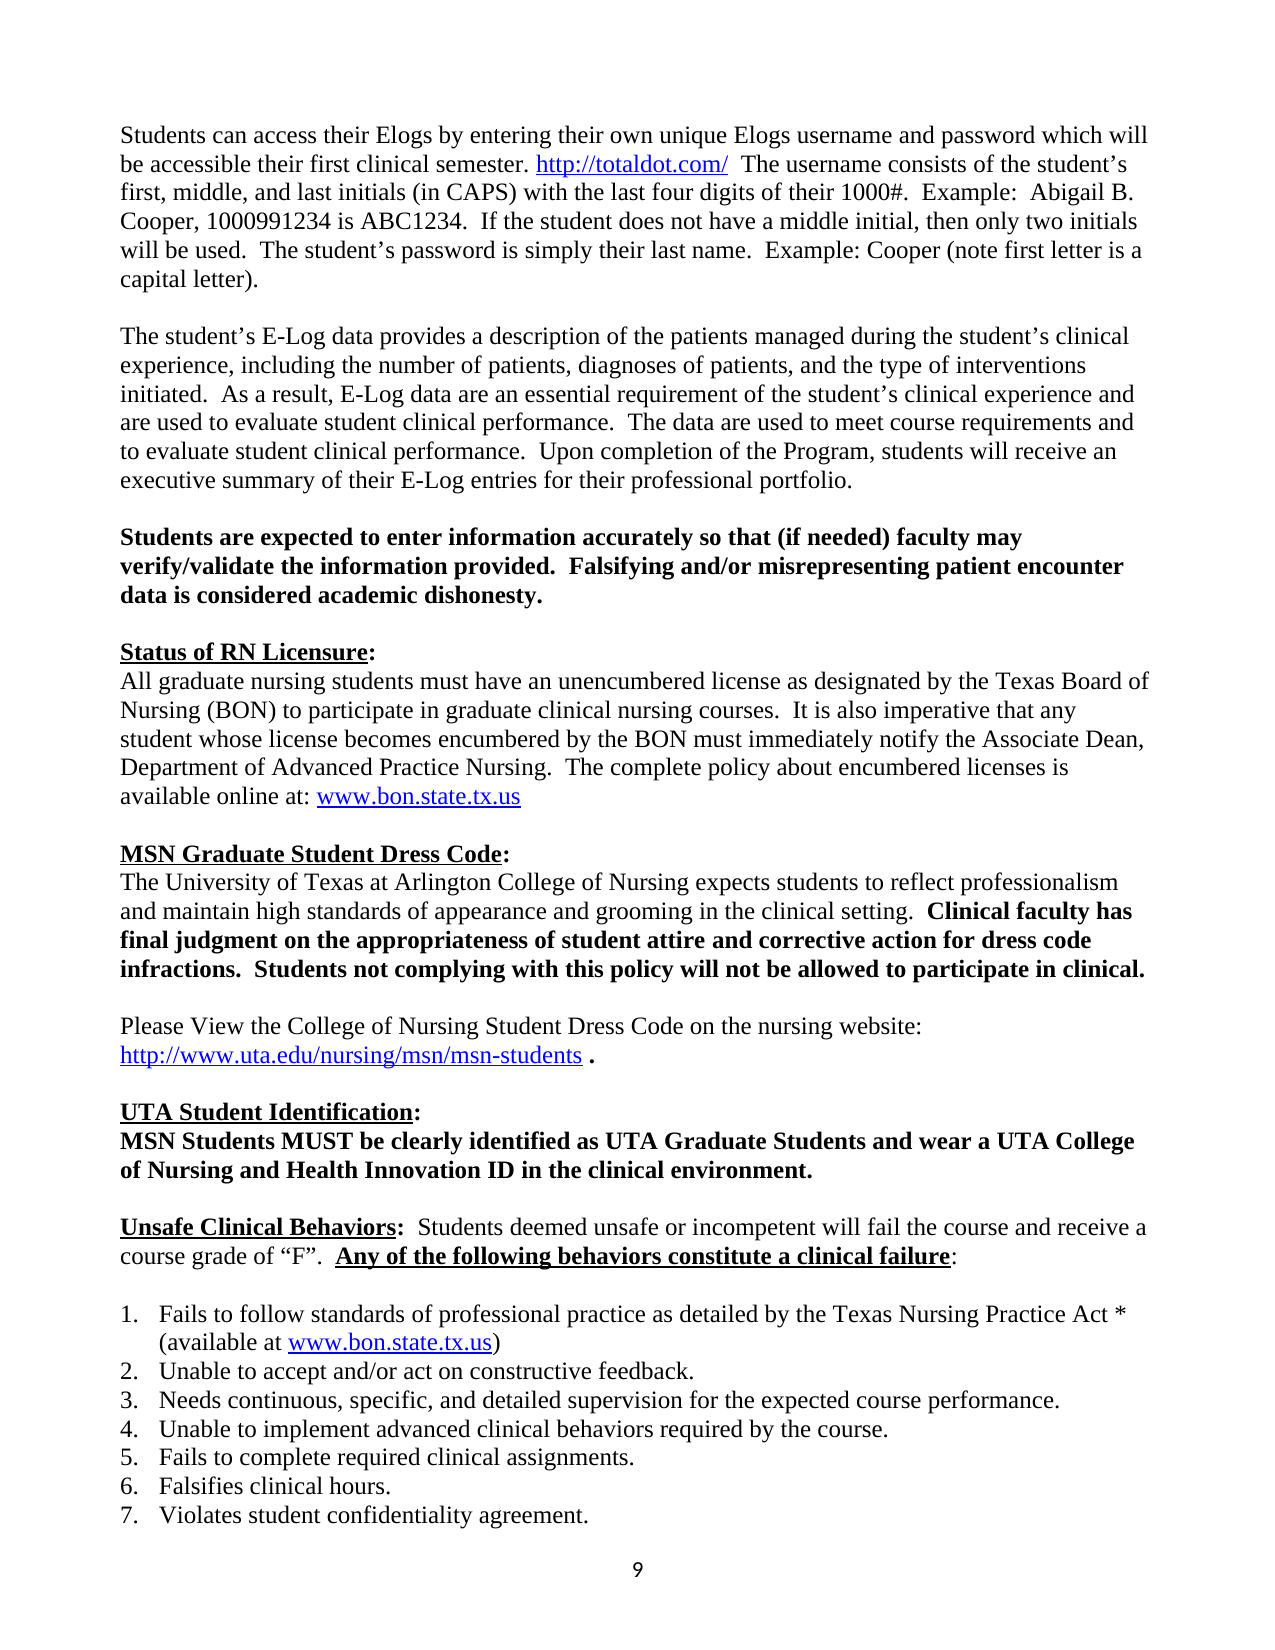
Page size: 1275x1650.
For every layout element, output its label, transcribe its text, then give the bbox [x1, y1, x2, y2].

text 6. Falsifies clinical hours. [120, 1471, 1155, 1500]
text 3. Needs continuous, specific, and detailed supervision for the expected course performance. [120, 1385, 1155, 1414]
text All graduate nursing students must have an unencumbered license as designated by the Texas Board of Nursing (BON) to participate in graduate clinical nursing courses. It is also imperative that any student whose license becomes encumbered by the BON must immediately notify the Associate Dean, Department of Advanced Practice Nursing. The complete policy about encumbered licenses is available online at: www.bon.state.tx.us [120, 666, 1155, 810]
text Students are expected to enter information accurately so that (if needed) faculty may verify/validate the information provided. Falsifying and/or misrepresenting patient encounter data is considered academic dishonesty. [120, 522, 1155, 609]
text 1. Fails to follow standards of professional practice as detailed by the Texas Nursing Practice Act * (available at www.bon.state.tx.us) [120, 1299, 1155, 1356]
text The University of Texas at Arlington College of Nursing expects students to reflect professionalism and maintain high standards of appearance and grooming in the clinical setting. Clinical faculty has final judgment on the appropriateness of student attire and corrective action for dress code infractions. Students not complying with this policy will not be allowed to participate in clinical. [120, 867, 1155, 982]
text Please View the College of Nursing Student Dress Code on the nursing website: http://www.uta.edu/nursing/msn/msn-students . [120, 1011, 1155, 1069]
text Status of RN Licensure: [120, 637, 1155, 666]
text UTA Student Identification: [120, 1097, 1155, 1126]
text 5. Fails to complete required clinical assignments. [120, 1442, 1155, 1471]
text 4. Unable to implement advanced clinical behaviors required by the course. [120, 1414, 1155, 1442]
text 2. Unable to accept and/or act on constructive feedback. [120, 1356, 1155, 1385]
text Unsafe Clinical Behaviors: Students deemed unsafe or incompetent will fail the course and receive a course grade of “F”. Any of the following behaviors constitute a clinical failure: [120, 1212, 1155, 1270]
text Students can access their Elogs by entering their own unique Elogs username and password which will be accessible their first clinical semester. http://totaldot.com/ The username consists of the student’s first, middle, and last initials (in CAPS) with the last four digits of their 1000#. Example: Abigail B. Cooper, 1000991234 is ABC1234. If the student does not have a middle initial, then only two initials will be used. The student’s password is simply their last name. Example: Cooper (note first letter is a capital letter). [120, 120, 1155, 292]
text The student’s E-Log data provides a description of the patients managed during the student’s clinical experience, including the number of patients, diagnoses of patients, and the type of interventions initiated. As a result, E-Log data are an essential requirement of the student’s clinical experience and are used to evaluate student clinical performance. The data are used to meet course requirements and to evaluate student clinical performance. Upon completion of the Program, students will receive an executive summary of their E-Log entries for their professional portfolio. [120, 321, 1155, 494]
text MSN Graduate Student Dress Code: [120, 839, 1155, 867]
text 7. Violates student confidentiality agreement. [120, 1500, 1155, 1529]
text MSN Students MUST be clearly identified as UTA Graduate Students and wear a UTA College of Nursing and Health Innovation ID in the clinical environment. [120, 1126, 1155, 1184]
